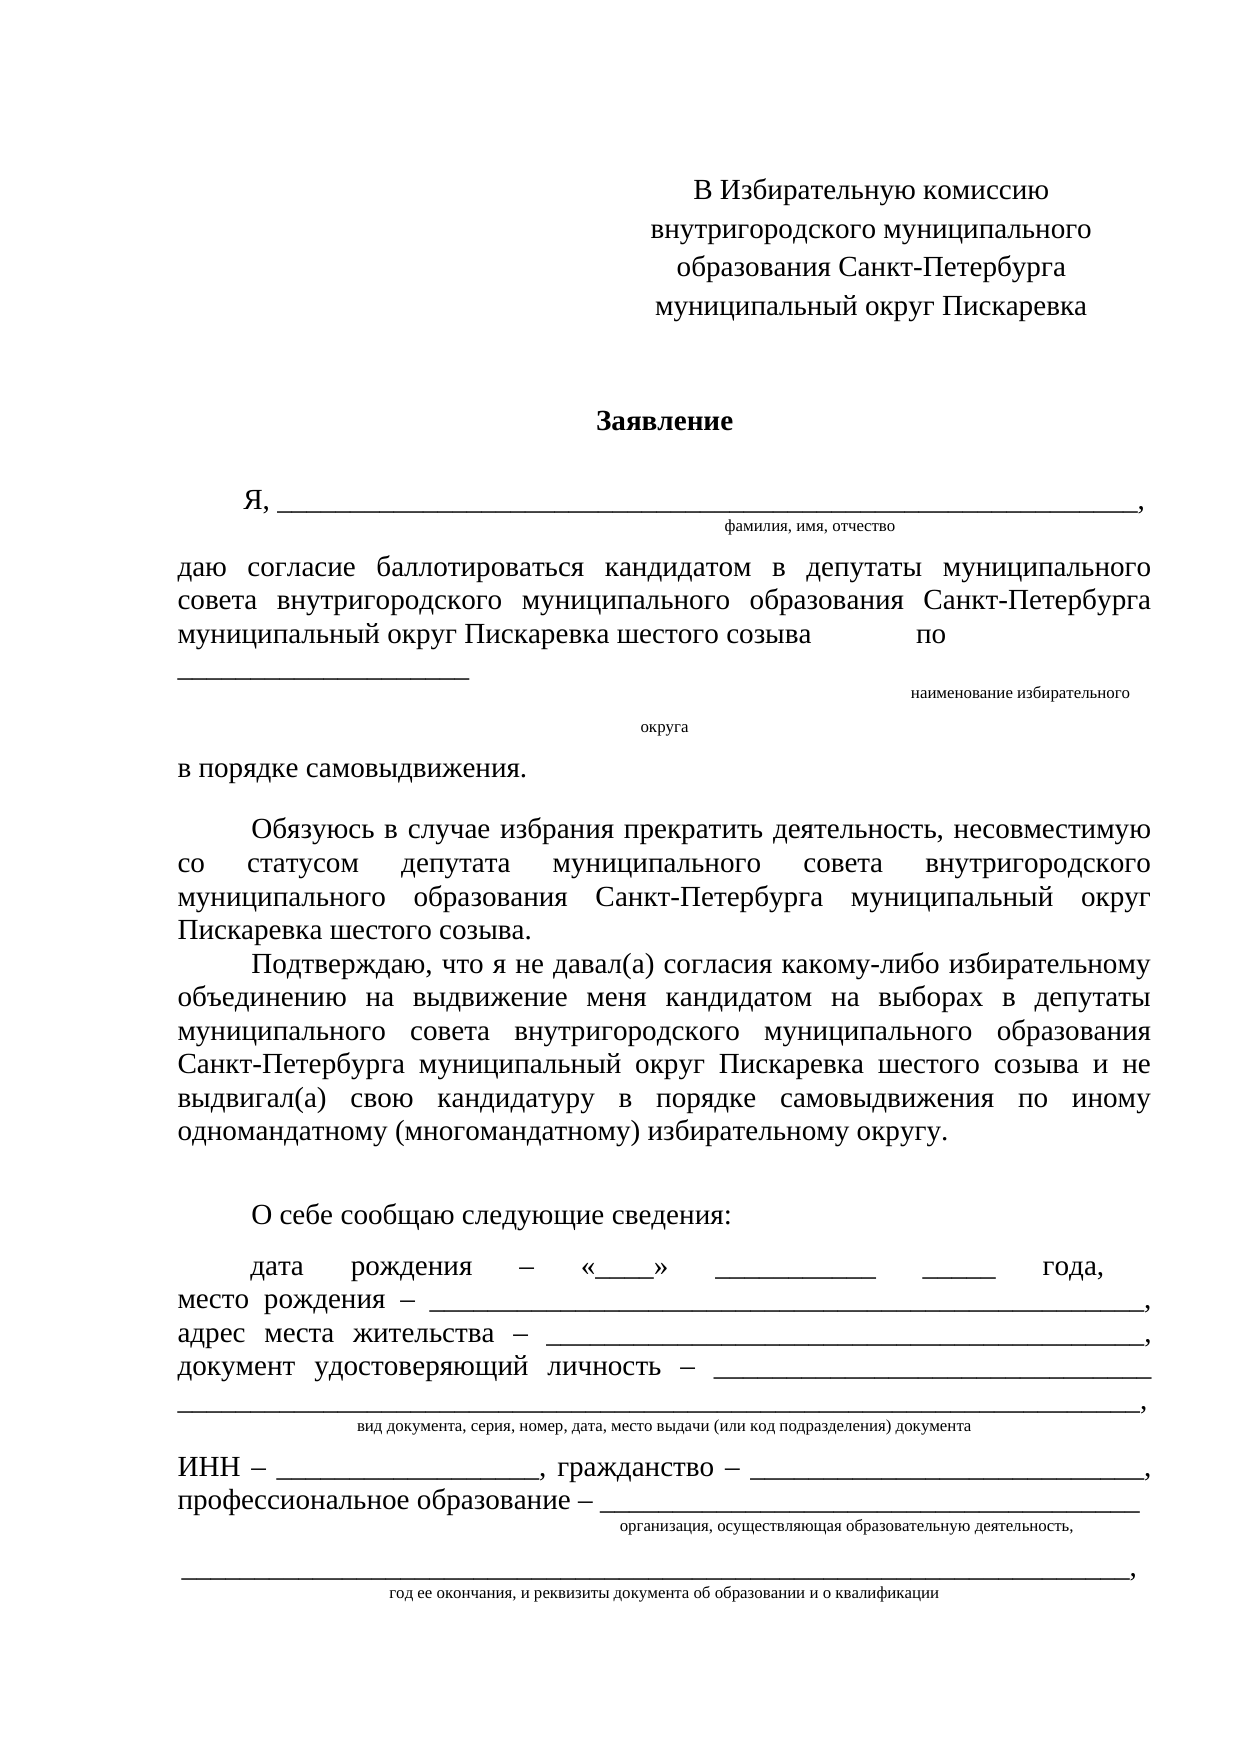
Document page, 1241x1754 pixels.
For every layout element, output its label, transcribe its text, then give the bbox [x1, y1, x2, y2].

text _________________________________________________________________, [177, 1549, 1152, 1583]
text вид документа, серия, номер, дата, место выдачи (или код подразделения) документа [177, 1415, 1152, 1449]
text наименование избирательного округа [177, 683, 1152, 750]
text В Избирательную комиссию внутригородского муниципального образования Санкт-Петербурга муниципальный округ Пискаревка [591, 172, 1152, 354]
text в порядке самовыдвижения. [177, 750, 1152, 784]
text год ее окончания, и реквизиты документа об образовании и о квалификации [177, 1583, 1152, 1617]
text Заявление [177, 403, 1152, 436]
text дата рождения – «____» ___________ _____ года, место рождения – _________________________________________________, адрес места жительства – _________________________________________, документ удостоверяющий личность – ______________________________ __________________________________________________________________, [177, 1248, 1152, 1415]
text ИНН – __________________, гражданство – ___________________________, профессиональное образование – _____________________________________ [177, 1449, 1152, 1516]
text организация, осуществляющая образовательную деятельность, [546, 1516, 1152, 1549]
text даю согласие баллотироваться кандидатом в депутаты муниципального совета внутригородского муниципального образования Санкт-Петербурга муниципальный округ Пискаревка шестого созыва по ____________________ [177, 549, 1152, 683]
text Обязуюсь в случае избрания прекратить деятельность, несовместимую со статусом депутата муниципального совета внутригородского муниципального образования Санкт-Петербурга муниципальный округ Пискаревка шестого созыва. [177, 812, 1152, 946]
text Подтверждаю, что я не давал(а) согласия какому-либо избирательному объединению на выдвижение меня кандидатом на выборах в депутаты муниципального совета внутригородского муниципального образования Санкт-Петербурга муниципальный округ Пискаревка шестого созыва и не выдвигал(а) свою кандидатуру в порядке самовыдвижения по иному одномандатному (многомандатному) избирательному округу. [177, 946, 1152, 1147]
text О себе сообщаю следующие сведения: [177, 1197, 1152, 1231]
text Я, ___________________________________________________________, фамилия, имя, отчество [177, 482, 1152, 549]
